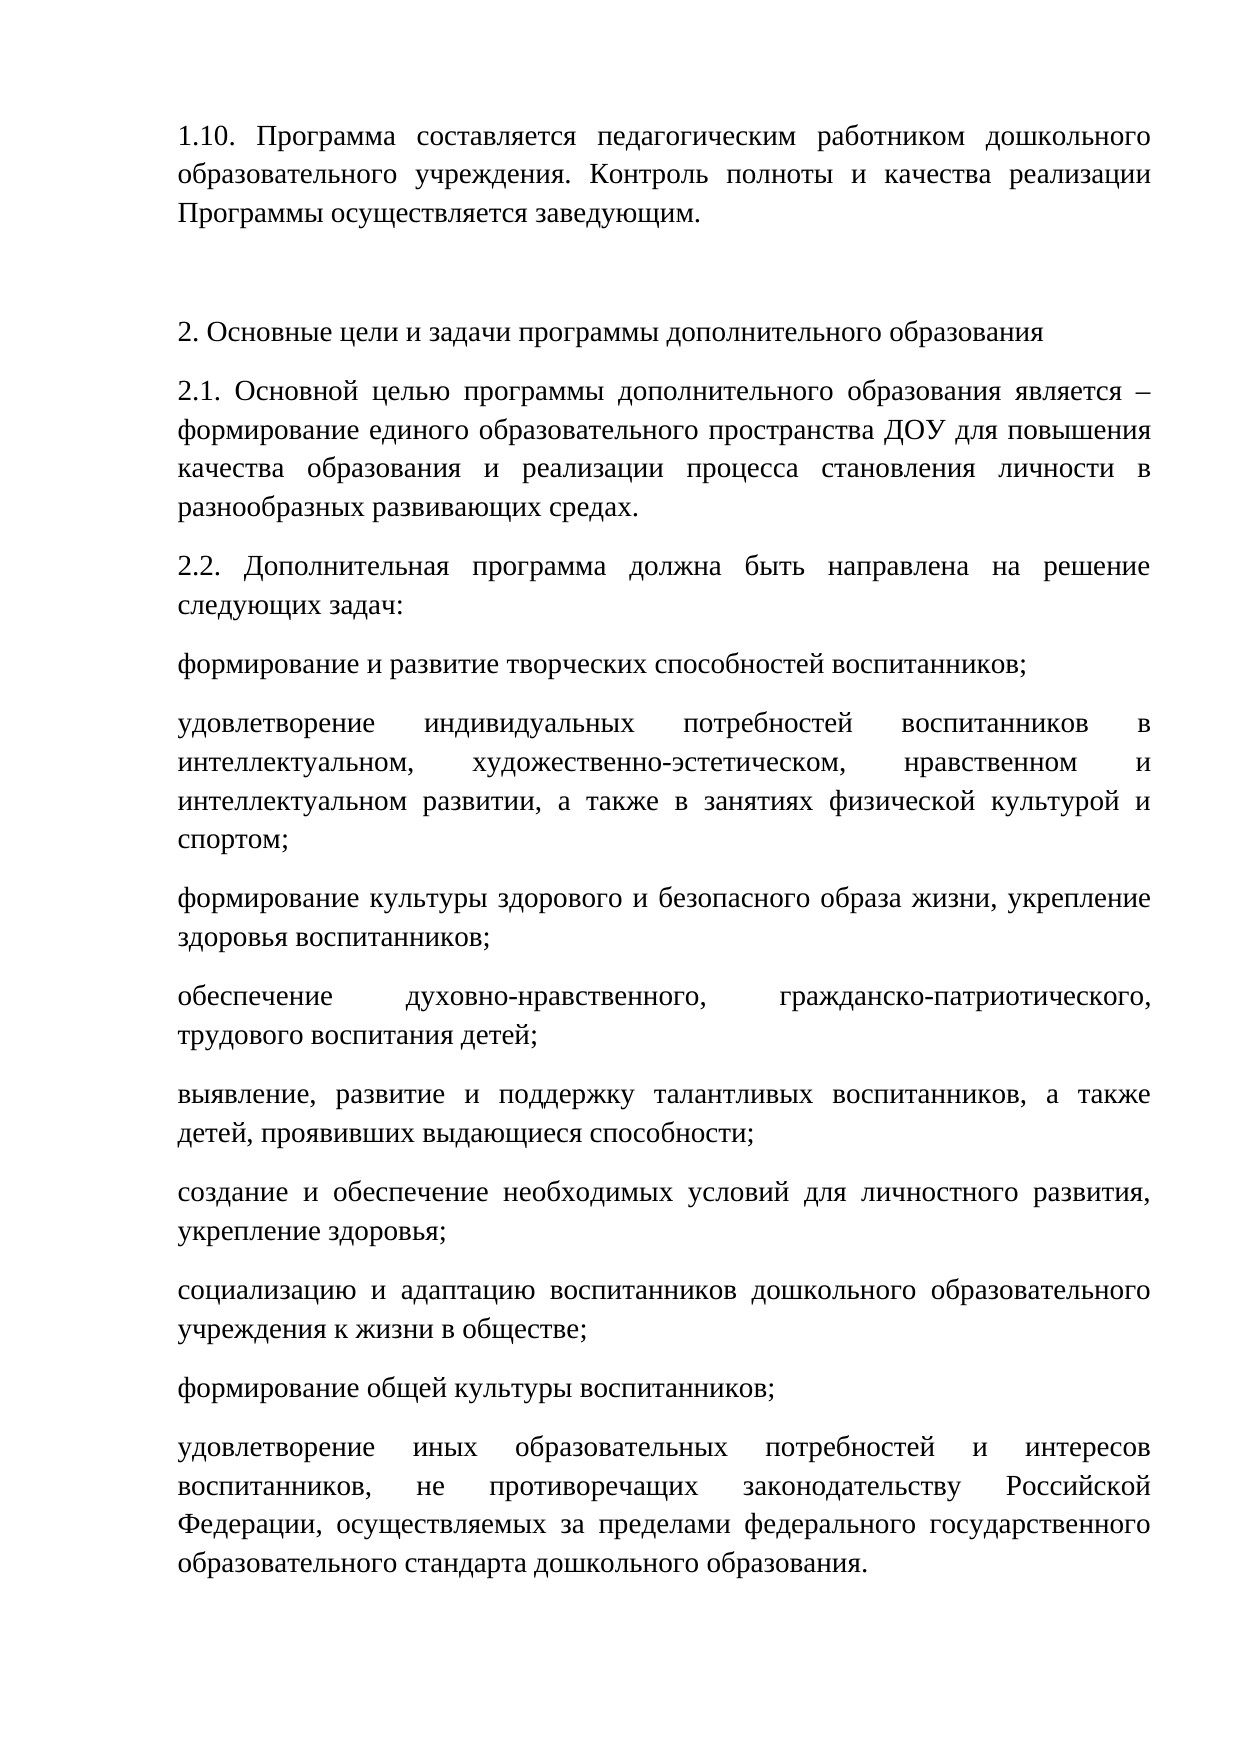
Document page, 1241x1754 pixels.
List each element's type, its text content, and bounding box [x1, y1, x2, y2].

text удовлетворение иных образовательных потребностей и интересов воспитанников, не противоречащих законодательству Российской Федерации, осуществляемых за пределами федерального государственного образовательного стандарта дошкольного образования. [177, 1429, 1152, 1579]
text 2.1. Основной целью программы дополнительного образования является – формирование единого образовательного пространства ДОУ для повышения качества образования и реализации процесса становления личности в разнообразных развивающих средах. [177, 373, 1152, 522]
text 1.10. Программа составляется педагогическим работником дошкольного образовательного учреждения. Контроль полноты и качества реализации Программы осуществляется заведующим. [177, 118, 1152, 229]
text удовлетворение индивидуальных потребностей воспитанников в интеллектуальном, художественно-эстетическом, нравственном и интеллектуальном развитии, а также в занятиях физической культурой и спортом; [177, 706, 1152, 855]
text социализацию и адаптацию воспитанников дошкольного образовательного учреждения к жизни в обществе; [177, 1272, 1152, 1344]
text выявление, развитие и поддержку талантливых воспитанников, а также детей, проявивших выдающиеся способности; [177, 1076, 1152, 1148]
text формирование и развитие творческих способностей воспитанников; [177, 646, 1152, 680]
text 2.2. Дополнительная программа должна быть направлена на решение следующих задач: [177, 548, 1152, 620]
text создание и обеспечение необходимых условий для личностного развития, укрепление здоровья; [177, 1174, 1152, 1246]
text обеспечение духовно-нравственного, гражданско-патриотического, трудового воспитания детей; [177, 978, 1152, 1051]
text 2. Основные цели и задачи программы дополнительного образования [177, 314, 1152, 347]
text формирование общей культуры воспитанников; [177, 1370, 1152, 1404]
text формирование культуры здорового и безопасного образа жизни, укрепление здоровья воспитанников; [177, 881, 1152, 953]
